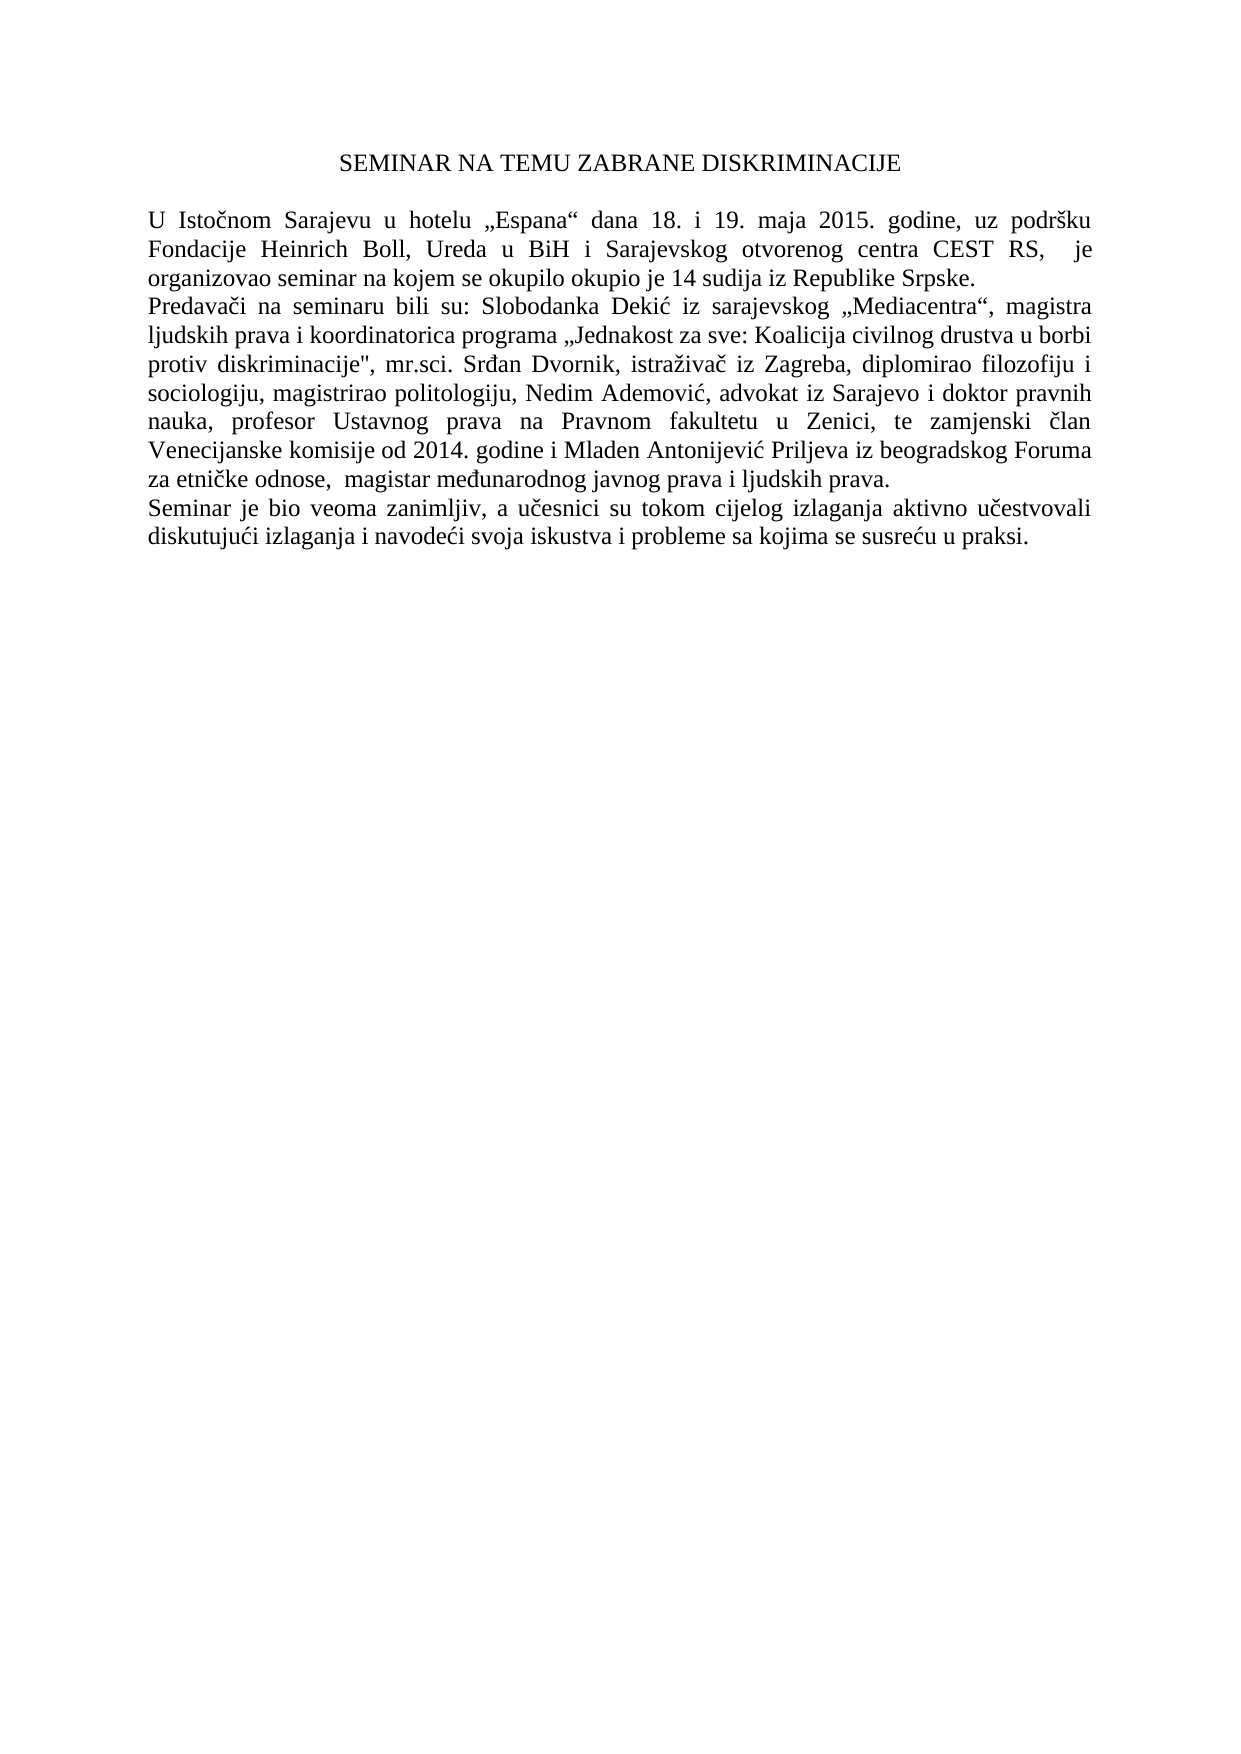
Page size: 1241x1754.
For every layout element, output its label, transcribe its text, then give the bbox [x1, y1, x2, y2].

text SEMINAR NA TEMU ZABRANE DISKRIMINACIJE [148, 148, 1093, 176]
text Seminar je bio veoma zanimljiv, a učesnici su tokom cijelog izlaganja aktivno učestvovali diskutujući izlaganja i navodeći svoja iskustva i probleme sa kojima se susreću u praksi. [148, 493, 1093, 550]
text Predavači na seminaru bili su: Slobodanka Dekić iz sarajevskog „Mediacentra“, magistra ljudskih prava i koordinatorica programa „Jednakost za sve: Koalicija civilnog drustva u borbi protiv diskriminacije'', mr.sci. Srđan Dvornik, istraživač iz Zagreba, diplomirao filozofiju i sociologiju, magistrirao politologiju, Nedim Ademović, advokat iz Sarajevo i doktor pravnih nauka, profesor Ustavnog prava na Pravnom fakultetu u Zenici, te zamjenski član Venecijanske komisije od 2014. godine i Mladen Antonijević Priljeva iz beogradskog Foruma za etničke odnose, magistar međunarodnog javnog prava i ljudskih prava. [148, 291, 1093, 493]
text U Istočnom Sarajevu u hotelu „Espana“ dana 18. i 19. maja 2015. godine, uz podršku Fondacije Heinrich Boll, Ureda u BiH i Sarajevskog otvorenog centra CEST RS, je organizovao seminar na kojem se okupilo okupio je 14 sudija iz Republike Srpske. [148, 205, 1093, 291]
